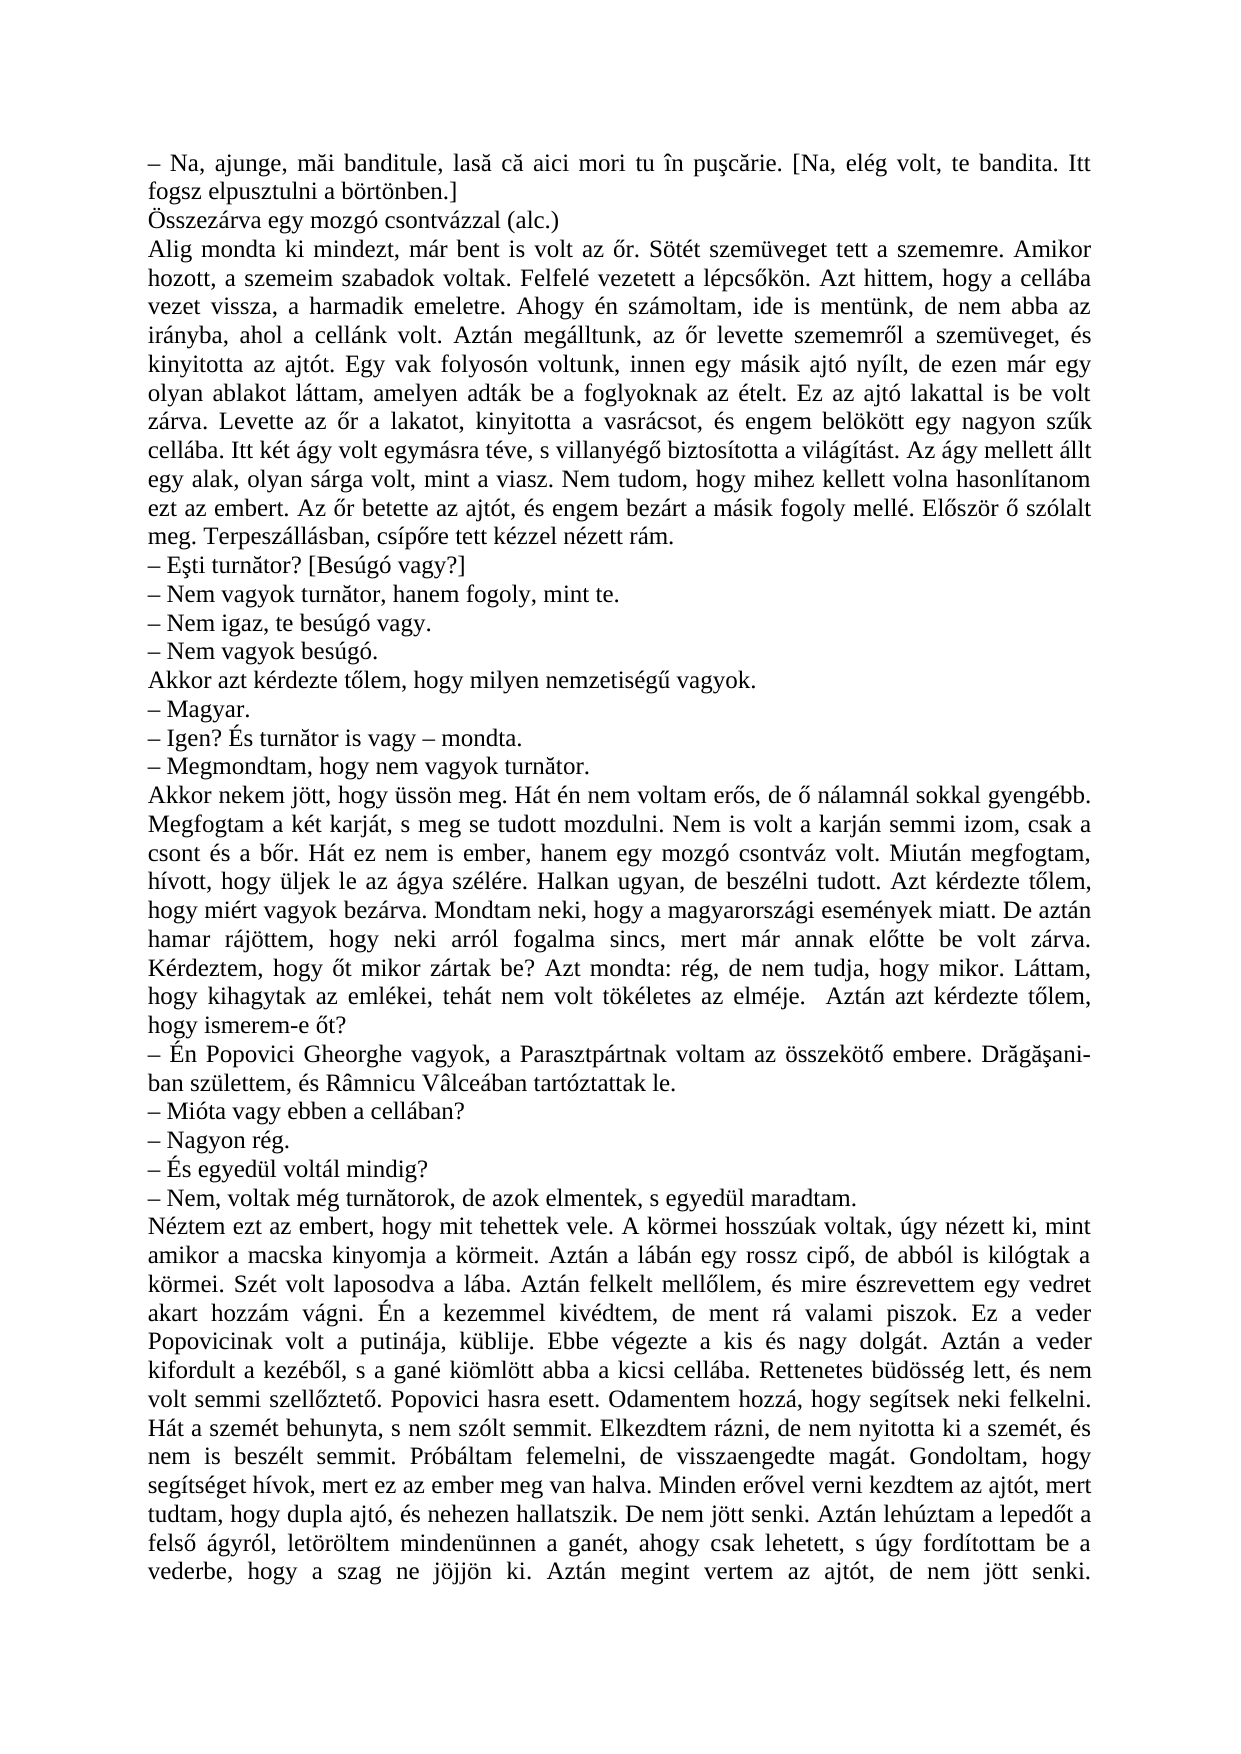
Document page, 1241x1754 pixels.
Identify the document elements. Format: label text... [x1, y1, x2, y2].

text Összezárva egy mozgó csontvázzal (alc.) [148, 205, 1093, 234]
text Akkor azt kérdezte tőlem, hogy milyen nemzetiségű vagyok. [148, 665, 1093, 694]
text – És egyedül voltál mindig? [148, 1154, 1093, 1183]
text – Mióta vagy ebben a cellában? [148, 1096, 1093, 1125]
text – Magyar. [148, 694, 1093, 723]
text Akkor nekem jött, hogy üssön meg. Hát én nem voltam erős, de ő nálamnál sokkal gyengébb. Megfogtam a két karját, s meg se tudott mozdulni. Nem is volt a karján semmi izom, csak a csont és a bőr. Hát ez nem is ember, hanem egy mozgó csontváz volt. Miután megfogtam, hívott, hogy üljek le az ágya szélére. Halkan ugyan, de beszélni tudott. Azt kérdezte tőlem, hogy miért vagyok bezárva. Mondtam neki, hogy a magyarországi események miatt. De aztán hamar rájöttem, hogy neki arról fogalma sincs, mert már annak előtte be volt zárva. Kérdeztem, hogy őt mikor zártak be? Azt mondta: rég, de nem tudja, hogy mikor. Láttam, hogy kihagytak az emlékei, tehát nem volt tökéletes az elméje. Aztán azt kérdezte tőlem, hogy ismerem-e őt? [148, 780, 1093, 1039]
text – Nem vagyok turnător, hanem fogoly, mint te. [148, 579, 1093, 608]
text – Nem igaz, te besúgó vagy. [148, 608, 1093, 636]
text – Igen? És turnător is vagy – mondta. [148, 723, 1093, 751]
text – Na, ajunge, măi banditule, lasă că aici mori tu în puşcărie. [Na, elég volt, te bandita. Itt fogsz elpusztulni a börtönben.] [148, 148, 1093, 205]
text – Eşti turnător? [Besúgó vagy?] [148, 550, 1093, 579]
text – Nem vagyok besúgó. [148, 636, 1093, 665]
text – Nagyon rég. [148, 1125, 1093, 1154]
text – Nem, voltak még turnătorok, de azok elmentek, s egyedül maradtam. [148, 1183, 1093, 1211]
text Alig mondta ki mindezt, már bent is volt az őr. Sötét szemüveget tett a szememre. Amikor hozott, a szemeim szabadok voltak. Felfelé vezetett a lépcsőkön. Azt hittem, hogy a cellába vezet vissza, a harmadik emeletre. Ahogy én számoltam, ide is mentünk, de nem abba az irányba, ahol a cellánk volt. Aztán megálltunk, az őr levette szememről a szemüveget, és kinyitotta az ajtót. Egy vak folyosón voltunk, innen egy másik ajtó nyílt, de ezen már egy olyan ablakot láttam, amelyen adták be a foglyoknak az ételt. Ez az ajtó lakattal is be volt zárva. Levette az őr a lakatot, kinyitotta a vasrácsot, és engem belökött egy nagyon szűk cellába. Itt két ágy volt egymásra téve, s villanyégő biztosította a világítást. Az ágy mellett állt egy alak, olyan sárga volt, mint a viasz. Nem tudom, hogy mihez kellett volna hasonlítanom ezt az embert. Az őr betette az ajtót, és engem bezárt a másik fogoly mellé. Először ő szólalt meg. Terpeszállásban, csípőre tett kézzel nézett rám. [148, 234, 1093, 550]
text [148, 1211, 1093, 1585]
text – Megmondtam, hogy nem vagyok turnător. [148, 751, 1093, 780]
text – Én Popovici Gheorghe vagyok, a Parasztpártnak voltam az összekötő embere. Drăgăşani-ban születtem, és Râmnicu Vâlceában tartóztattak le. [148, 1039, 1093, 1096]
